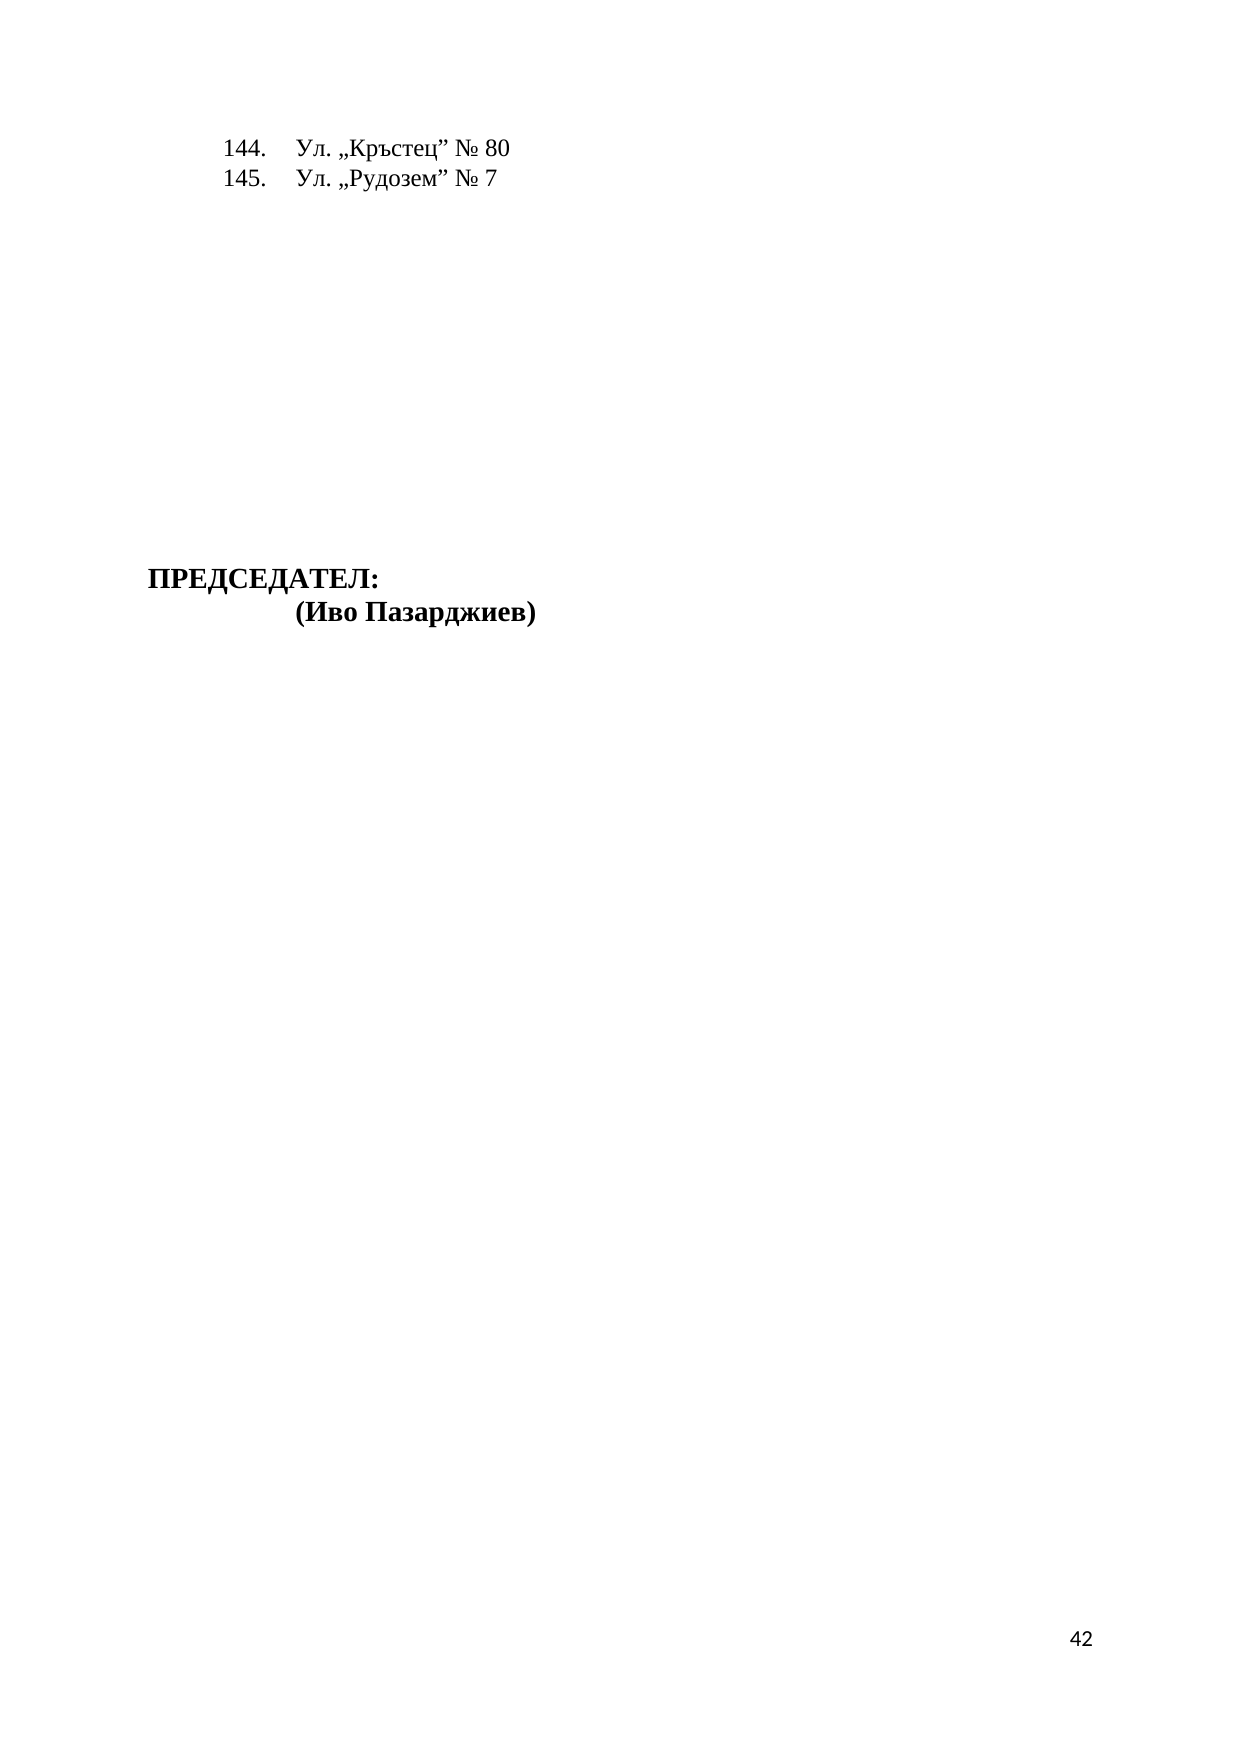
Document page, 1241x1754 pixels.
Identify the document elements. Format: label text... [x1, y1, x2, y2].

text (Иво Пазарджиев) [148, 594, 1093, 628]
list Ул. „Рудозем” № 7 [223, 163, 1093, 192]
list Ул. „Кръстец” № 80 [223, 133, 1093, 162]
text ПРЕДСЕДАТЕЛ: [148, 561, 1093, 594]
